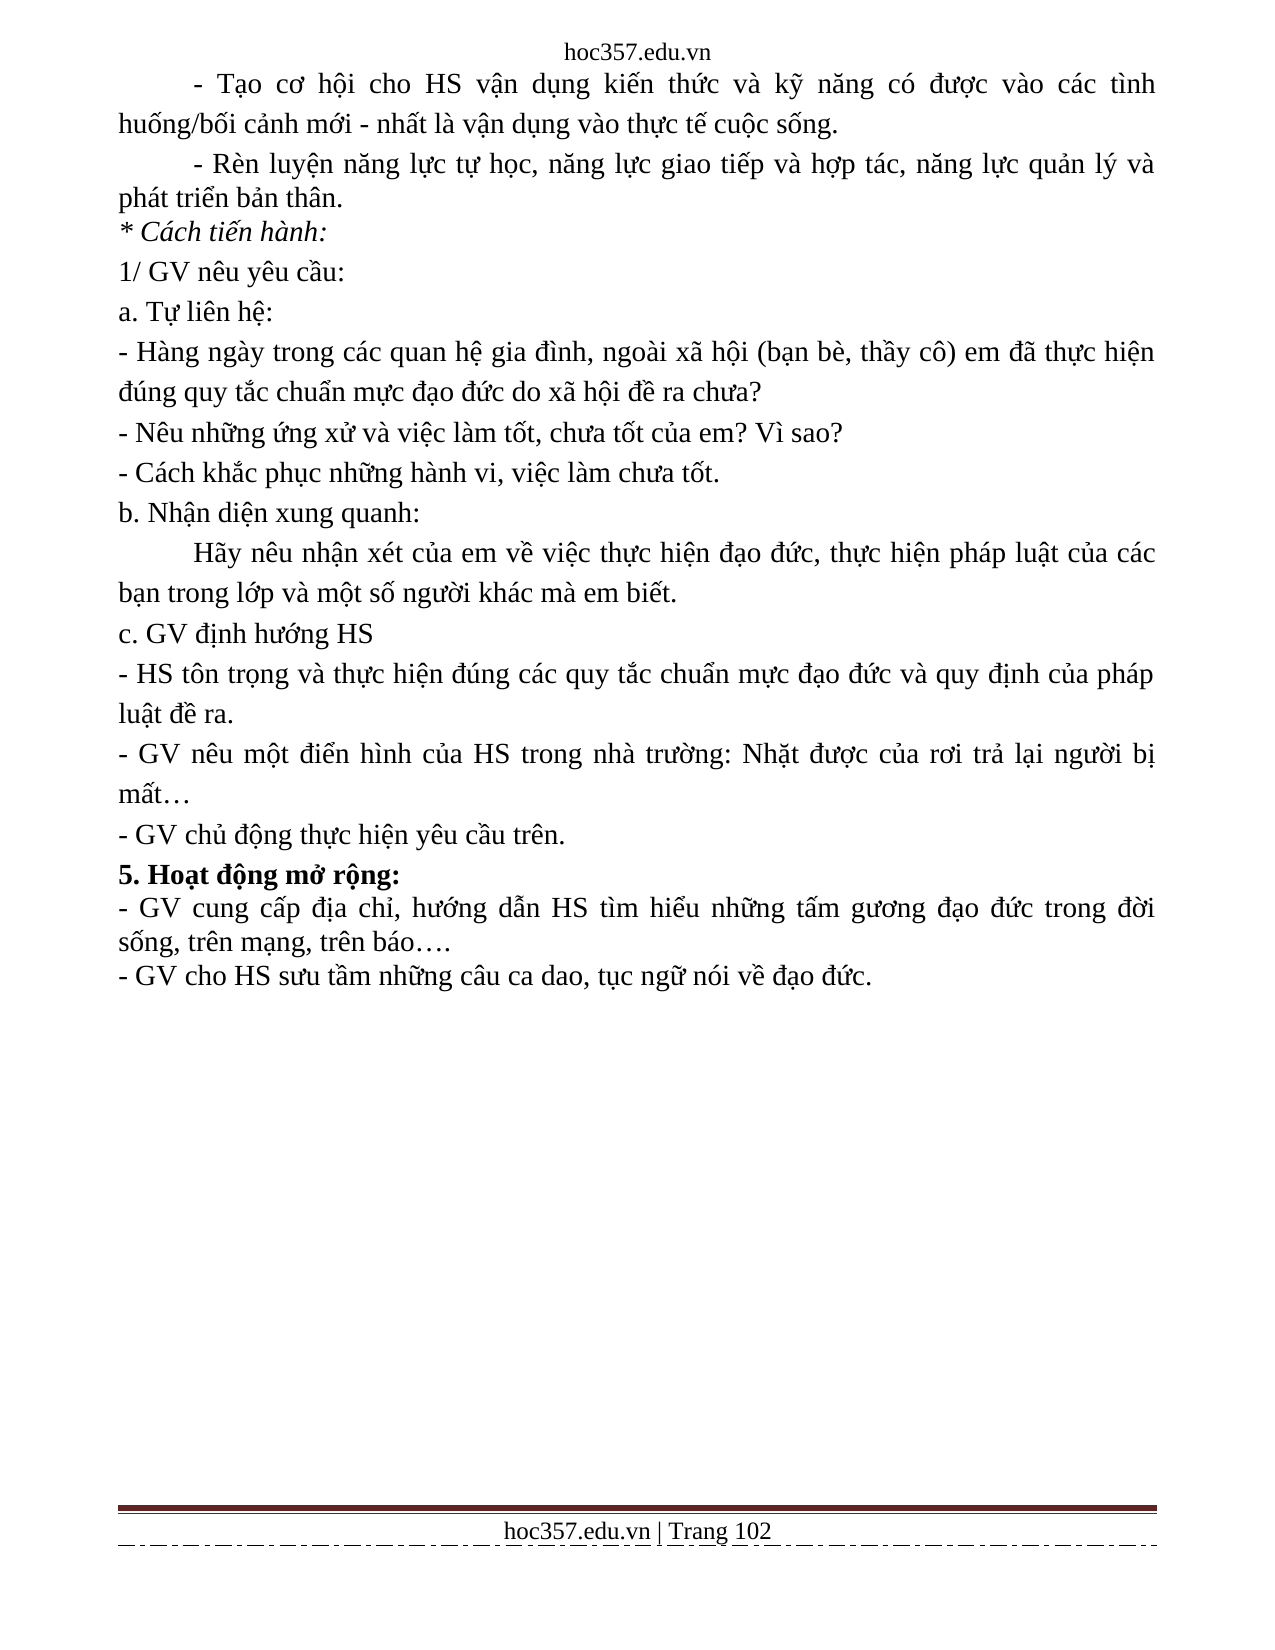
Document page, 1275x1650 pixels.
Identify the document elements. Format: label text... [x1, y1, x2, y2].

text - Cách khắc phục những hành vi, việc làm chưa tốt. [118, 455, 1157, 488]
text - GV chủ động thực hiện yêu cầu trên. [118, 817, 1157, 850]
text * Cách tiến hành: [118, 214, 1157, 247]
text - GV cho HS sưu tầm những câu ca dao, tục ngữ nói về đạo đức. [118, 958, 1157, 991]
text - Hàng ngày trong các quan hệ gia đình, ngoài xã hội (bạn bè, thầy cô) em đã thực hiện đúng quy tắc chuẩn mực đạo đức do xã hội đề ra chưa? [118, 334, 1157, 408]
text - GV nêu một điển hình của HS trong nhà trường: Nhặt được của rơi trả lại người bị mất… [118, 736, 1157, 810]
text a. Tự liên hệ: [118, 294, 1157, 328]
text - Rèn luyện năng lực tự học, năng lực giao tiếp và hợp tác, năng lực quản lý và phát triển bản thân. [118, 147, 1157, 214]
text - Tạo cơ hội cho HS vận dụng kiến thức và kỹ năng có được vào các tình huống/bối cảnh mới - nhất là vận dụng vào thực tế cuộc sống. [118, 66, 1157, 140]
text b. Nhận diện xung quanh: [118, 495, 1157, 529]
text 5. Hoạt động mở rộng: [118, 857, 1157, 891]
text c. GV định hướng HS [118, 616, 1157, 649]
text - GV cung cấp địa chỉ, hướng dẫn HS tìm hiểu những tấm gương đạo đức trong đời sống, trên mạng, trên báo…. [118, 891, 1157, 958]
text - Nêu những ứng xử và việc làm tốt, chưa tốt của em? Vì sao? [118, 415, 1157, 448]
text 1/ GV nêu yêu cầu: [118, 254, 1157, 287]
text - HS tôn trọng và thực hiện đúng các quy tắc chuẩn mực đạo đức và quy định của pháp luật đề ra. [118, 656, 1157, 730]
text Hãy nêu nhận xét của em về việc thực hiện đạo đức, thực hiện pháp luật của các bạn trong lớp và một số người khác mà em biết. [118, 535, 1157, 609]
